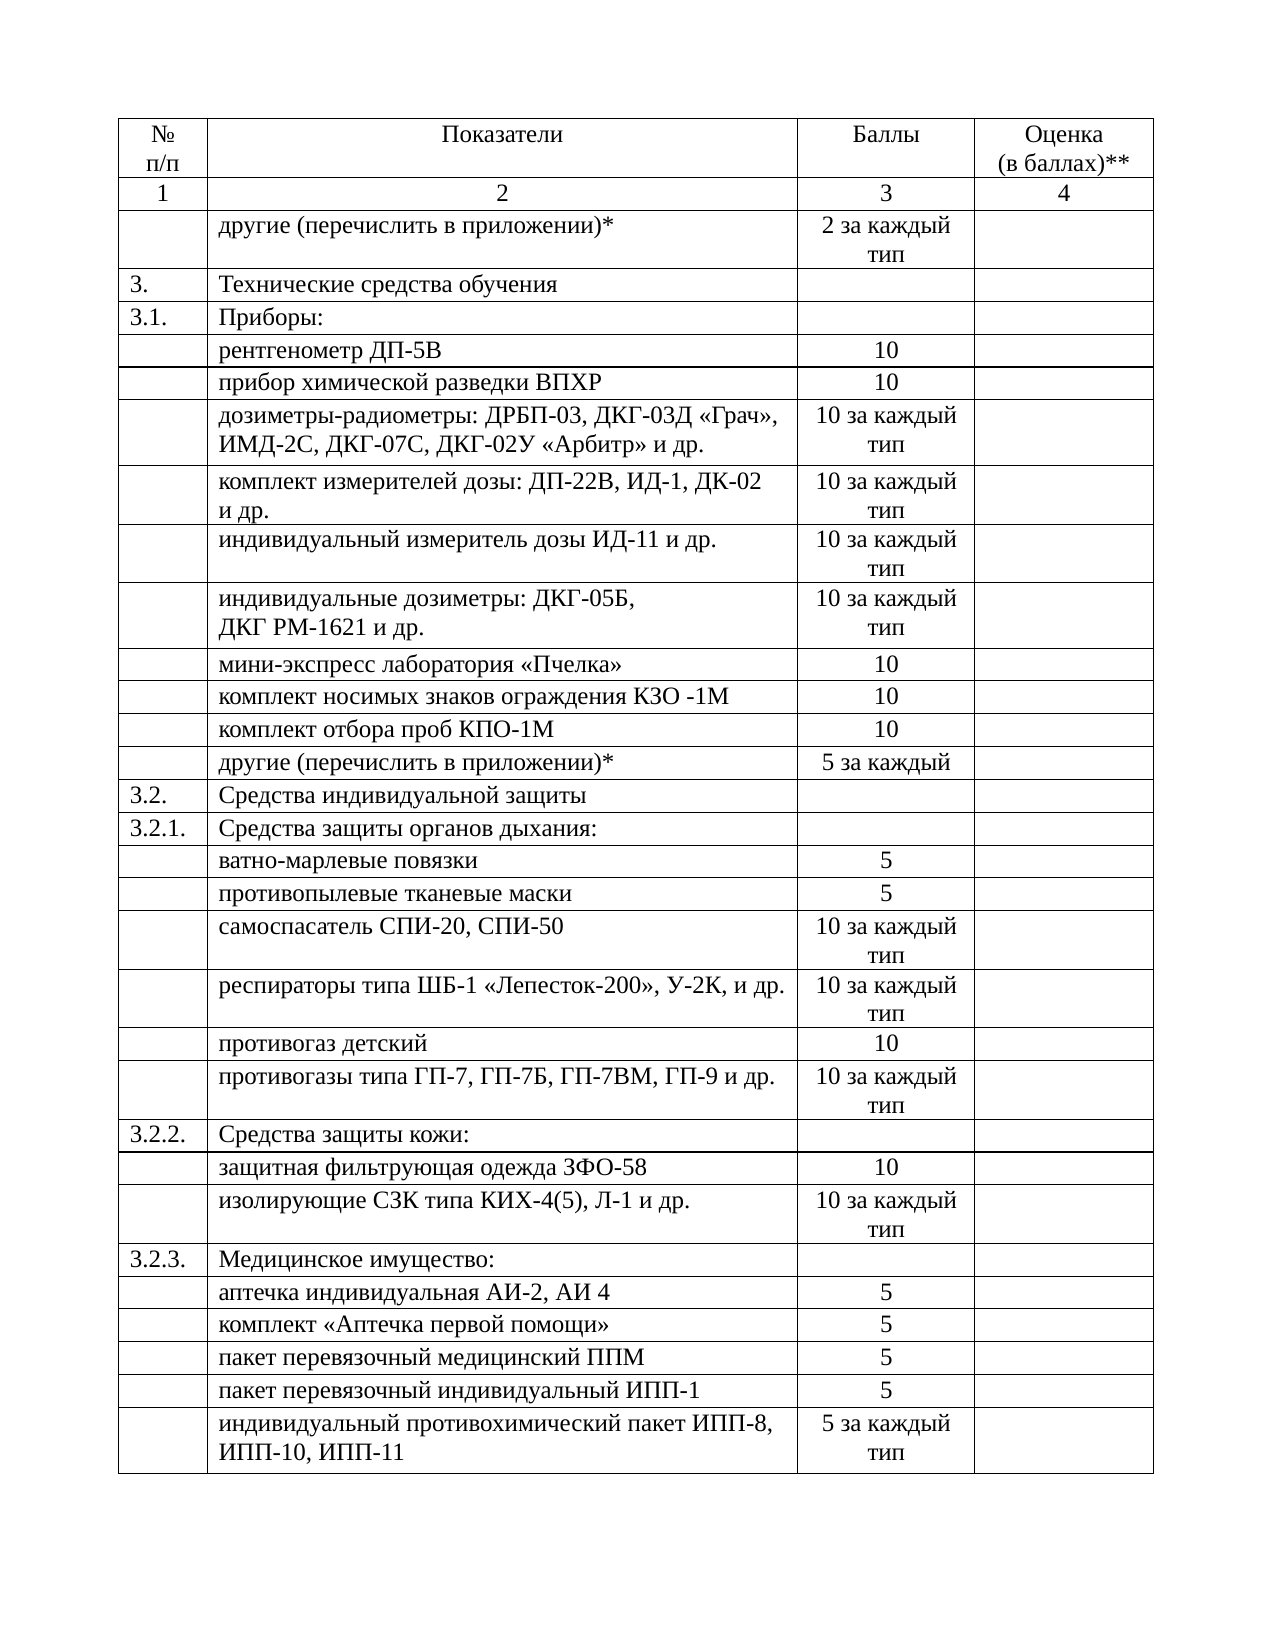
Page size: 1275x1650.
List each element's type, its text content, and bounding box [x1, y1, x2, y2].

table_cell [975, 1375, 1153, 1407]
table_cell [119, 878, 207, 910]
table_cell [975, 1061, 1153, 1118]
table_cell 5 [798, 1277, 974, 1308]
table_cell [119, 1342, 207, 1374]
table_cell [975, 970, 1153, 1027]
table_cell изолирующие СЗК типа КИХ-4(5), Л-1 и др. [208, 1185, 797, 1243]
table_cell Технические средства обучения [208, 269, 797, 301]
table_cell защитная фильтрующая одежда ЗФО-58 [208, 1153, 797, 1184]
table_cell [119, 911, 207, 969]
table_cell другие (перечислить в приложении)* [208, 211, 797, 268]
table_cell [975, 211, 1153, 268]
table_cell пакет перевязочный индивидуальный ИПП-1 [208, 1375, 797, 1407]
table_cell [119, 649, 207, 680]
table_cell 10 [798, 1028, 974, 1060]
table_cell 5 [798, 878, 974, 910]
table_cell [975, 1185, 1153, 1243]
table_cell индивидуальный противохимический пакет ИПП-8, ИПП-10, ИПП-11 [208, 1408, 797, 1472]
table_cell 5 за каждый тип [798, 1408, 974, 1472]
table_cell комплект носимых знаков ограждения КЗО -1М [208, 681, 797, 713]
table_cell 10 за каждый тип [798, 1061, 974, 1118]
table_cell 1 [119, 178, 207, 209]
table_cell 10 за каждый тип [798, 525, 974, 582]
table_header Оценка (в баллах)** [975, 119, 1153, 177]
table_cell комплект отбора проб КПО-1М [208, 714, 797, 746]
table_cell [119, 400, 207, 465]
table_cell 10 за каждый тип [798, 466, 974, 523]
table_cell Средства защиты органов дыхания: [208, 813, 797, 844]
table_cell [119, 211, 207, 268]
table_cell индивидуальные дозиметры: ДКГ-05Б, ДКГ РМ-1621 и др. [208, 583, 797, 648]
table_cell 3 [798, 178, 974, 209]
table_cell [975, 911, 1153, 969]
table_cell самоспасатель СПИ-20, СПИ-50 [208, 911, 797, 969]
table_cell 5 [798, 1342, 974, 1374]
table_cell [975, 681, 1153, 713]
table_cell [975, 714, 1153, 746]
table_cell [975, 269, 1153, 301]
table_cell [975, 846, 1153, 877]
table_cell [119, 525, 207, 582]
table_cell [975, 1309, 1153, 1341]
table_cell ватно-марлевые повязки [208, 846, 797, 877]
table_cell 10 [798, 368, 974, 399]
table_cell [119, 1185, 207, 1243]
table_cell [975, 1153, 1153, 1184]
table_cell 10 за каждый тип [798, 583, 974, 648]
table_cell пакет перевязочный медицинский ППМ [208, 1342, 797, 1374]
table_cell [119, 466, 207, 523]
table_cell 5 [798, 1309, 974, 1341]
table_cell 3.1. [119, 302, 207, 334]
table_cell 10 за каждый тип [798, 1185, 974, 1243]
table_cell [119, 1375, 207, 1407]
table_cell [119, 714, 207, 746]
table_cell [975, 368, 1153, 399]
table_cell Медицинское имущество: [208, 1244, 797, 1276]
table_cell прибор химической разведки ВПХР [208, 368, 797, 399]
table_cell противопылевые тканевые маски [208, 878, 797, 910]
table_cell [975, 747, 1153, 779]
table_cell Средства защиты кожи: [208, 1120, 797, 1151]
table_cell [975, 1244, 1153, 1276]
table_cell 10 [798, 1153, 974, 1184]
table_cell [975, 302, 1153, 334]
table_cell 10 за каждый тип [798, 970, 974, 1027]
table_cell [975, 1408, 1153, 1472]
table_cell [975, 1028, 1153, 1060]
table_cell [798, 1244, 974, 1276]
table_cell [975, 649, 1153, 680]
table_cell 3.2. [119, 780, 207, 812]
table_cell [798, 1120, 974, 1151]
table_cell [975, 400, 1153, 465]
table_cell 4 [975, 178, 1153, 209]
table_cell 2 за каждый тип [798, 211, 974, 268]
table_cell [975, 1120, 1153, 1151]
table_cell 10 за каждый тип [798, 400, 974, 465]
table_cell 5 [798, 846, 974, 877]
table_cell [119, 1061, 207, 1118]
table_cell рентгенометр ДП-5В [208, 335, 797, 366]
table_cell [119, 681, 207, 713]
table_cell противогаз детский [208, 1028, 797, 1060]
table_cell 10 [798, 649, 974, 680]
table_cell 3.2.2. [119, 1120, 207, 1151]
table_cell мини-экспресс лаборатория «Пчелка» [208, 649, 797, 680]
table_cell [975, 780, 1153, 812]
table_cell [975, 878, 1153, 910]
table_cell другие (перечислить в приложении)* [208, 747, 797, 779]
table_cell [119, 1309, 207, 1341]
table_cell 10 [798, 681, 974, 713]
table_cell [119, 970, 207, 1027]
table_cell Средства индивидуальной защиты [208, 780, 797, 812]
table_cell [798, 780, 974, 812]
table_cell [975, 525, 1153, 582]
table_cell [119, 1408, 207, 1472]
table_cell 10 [798, 714, 974, 746]
table_header Баллы [798, 119, 974, 177]
table_cell аптечка индивидуальная АИ-2, АИ 4 [208, 1277, 797, 1308]
table_cell [119, 1028, 207, 1060]
table_cell [119, 1153, 207, 1184]
table_cell [975, 1277, 1153, 1308]
table_header № п/п [119, 119, 207, 177]
table_cell индивидуальный измеритель дозы ИД-11 и др. [208, 525, 797, 582]
table_cell [119, 583, 207, 648]
table_cell 2 [208, 178, 797, 209]
table_cell комплект измерителей дозы: ДП-22В, ИД-1, ДК-02 и др. [208, 466, 797, 523]
table_cell комплект «Аптечка первой помощи» [208, 1309, 797, 1341]
table_cell [119, 1277, 207, 1308]
table_cell [798, 302, 974, 334]
table_cell [119, 335, 207, 366]
table_header Показатели [208, 119, 797, 177]
table_cell [798, 813, 974, 844]
table_cell 3. [119, 269, 207, 301]
table_cell [975, 335, 1153, 366]
table_cell [119, 747, 207, 779]
table_cell [975, 583, 1153, 648]
table_cell [975, 466, 1153, 523]
table_cell респираторы типа ШБ-1 «Лепесток-200», У-2К, и др. [208, 970, 797, 1027]
table_cell 3.2.1. [119, 813, 207, 844]
table_cell [975, 1342, 1153, 1374]
table_cell [119, 846, 207, 877]
table_cell Приборы: [208, 302, 797, 334]
table_cell 10 за каждый тип [798, 911, 974, 969]
table_cell противогазы типа ГП-7, ГП-7Б, ГП-7ВМ, ГП-9 и др. [208, 1061, 797, 1118]
table_cell 10 [798, 335, 974, 366]
table_cell [975, 813, 1153, 844]
table_cell 5 за каждый [798, 747, 974, 779]
table_cell [119, 368, 207, 399]
table_cell [798, 269, 974, 301]
table_cell 3.2.3. [119, 1244, 207, 1276]
table_cell 5 [798, 1375, 974, 1407]
table_cell дозиметры-радиометры: ДРБП-03, ДКГ-03Д «Грач», ИМД-2С, ДКГ-07С, ДКГ-02У «Арбитр» и др. [208, 400, 797, 465]
